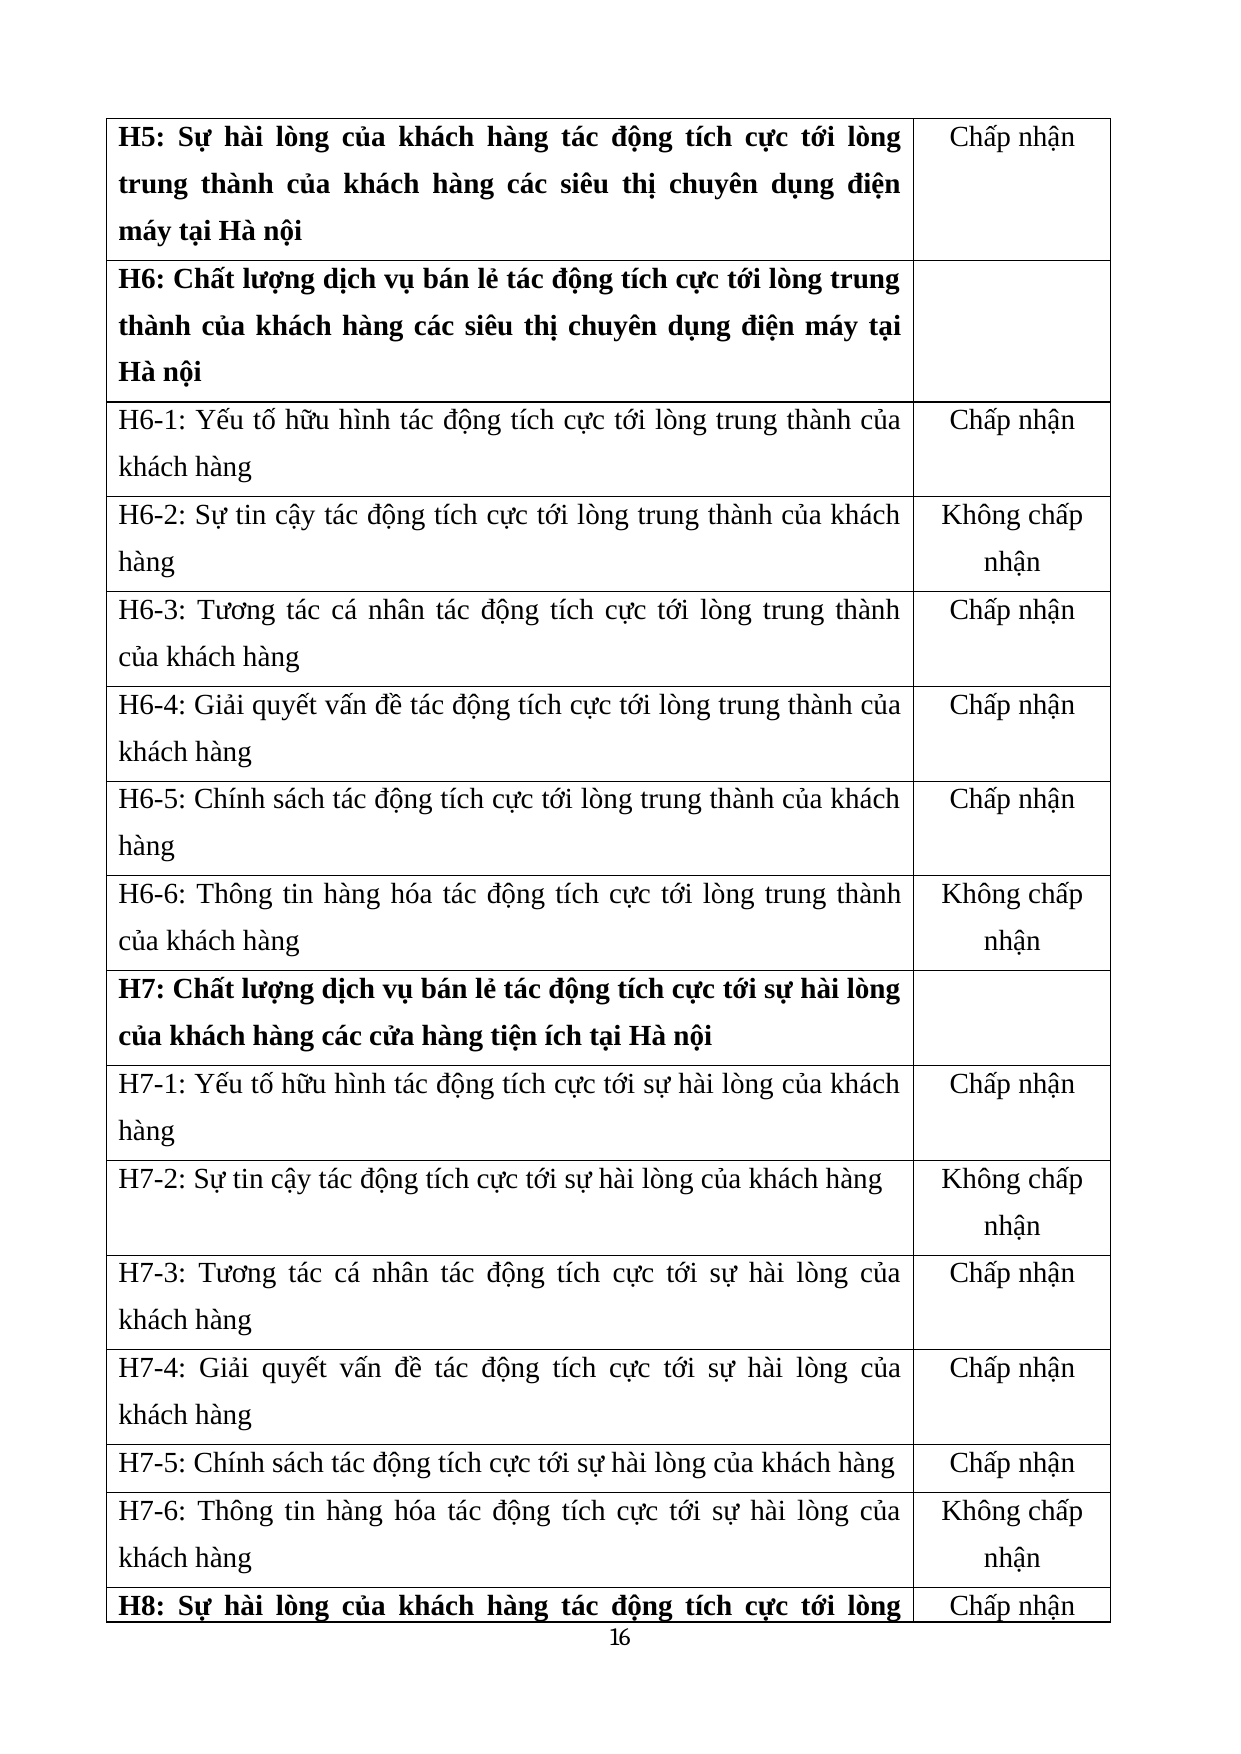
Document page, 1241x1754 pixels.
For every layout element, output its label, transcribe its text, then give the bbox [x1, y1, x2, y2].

table_cell H7-1: Yếu tố hữu hình tác động tích cực tới sự hài lòng của khách hàng [107, 1066, 913, 1160]
table_cell H7-5: Chính sách tác động tích cực tới sự hài lòng của khách hàng [107, 1445, 913, 1492]
table_cell Chấp nhận [914, 782, 1110, 875]
table_cell H7-2: Sự tin cậy tác động tích cực tới sự hài lòng của khách hàng [107, 1161, 913, 1254]
table_cell H7-6: Thông tin hàng hóa tác động tích cực tới sự hài lòng của khách hàng [107, 1493, 913, 1587]
table_cell [914, 261, 1110, 401]
table_cell Chấp nhận [914, 687, 1110, 781]
table_cell Chấp nhận [914, 1350, 1110, 1444]
table_cell H7: Chất lượng dịch vụ bán lẻ tác động tích cực tới sự hài lòng của khách hàng các cửa hàng tiện ích tại Hà nội [107, 971, 913, 1065]
table_cell Không chấp nhận [914, 876, 1110, 970]
table_cell Không chấp nhận [914, 497, 1110, 591]
table_cell Chấp nhận [914, 403, 1110, 496]
table_cell H6-3: Tương tác cá nhân tác động tích cực tới lòng trung thành của khách hàng [107, 592, 913, 686]
table_cell Chấp nhận [914, 1256, 1110, 1349]
table_cell Chấp nhận [914, 1588, 1110, 1621]
table_cell [914, 971, 1110, 1065]
table_cell H7-3: Tương tác cá nhân tác động tích cực tới sự hài lòng của khách hàng [107, 1256, 913, 1349]
table_cell H6-1: Yếu tố hữu hình tác động tích cực tới lòng trung thành của khách hàng [107, 403, 913, 496]
table_cell Chấp nhận [914, 1445, 1110, 1492]
table_cell Chấp nhận [914, 1066, 1110, 1160]
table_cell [107, 1588, 913, 1621]
table_cell Chấp nhận [914, 119, 1110, 260]
table_cell H6-5: Chính sách tác động tích cực tới lòng trung thành của khách hàng [107, 782, 913, 875]
table_cell H6-2: Sự tin cậy tác động tích cực tới lòng trung thành của khách hàng [107, 497, 913, 591]
table_cell H7-4: Giải quyết vấn đề tác động tích cực tới sự hài lòng của khách hàng [107, 1350, 913, 1444]
table_cell H5: Sự hài lòng của khách hàng tác động tích cực tới lòng trung thành của khách hàng các siêu thị chuyên dụng điện máy tại Hà nội [107, 119, 913, 260]
table_cell H6-4: Giải quyết vấn đề tác động tích cực tới lòng trung thành của khách hàng [107, 687, 913, 781]
table_cell H6: Chất lượng dịch vụ bán lẻ tác động tích cực tới lòng trung thành của khách hàng các siêu thị chuyên dụng điện máy tại Hà nội [107, 261, 913, 401]
table_cell Không chấp nhận [914, 1161, 1110, 1254]
table_cell Chấp nhận [914, 592, 1110, 686]
table_cell Không chấp nhận [914, 1493, 1110, 1587]
table_cell H6-6: Thông tin hàng hóa tác động tích cực tới lòng trung thành của khách hàng [107, 876, 913, 970]
